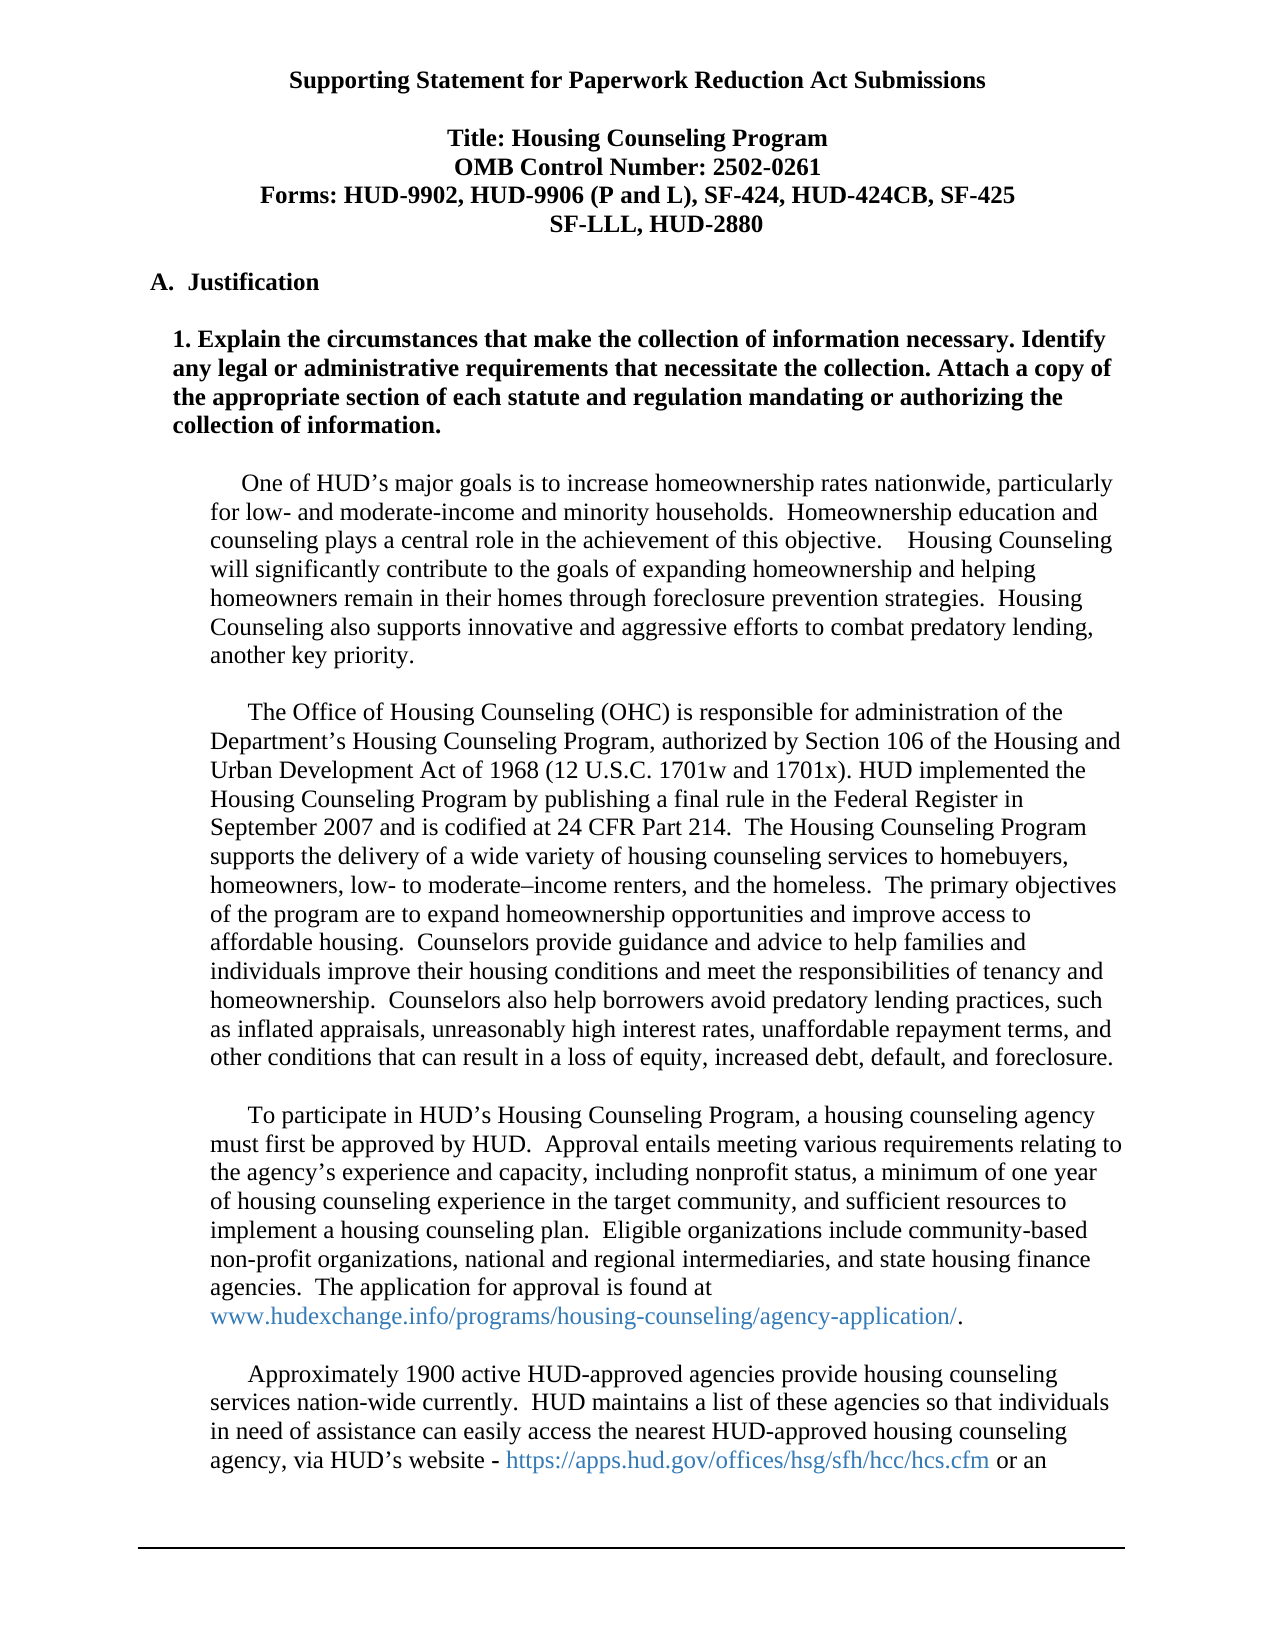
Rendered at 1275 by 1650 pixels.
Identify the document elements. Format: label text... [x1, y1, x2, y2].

table_header 1. Explain the circumstances that make the collection of information necessary. Identify any legal or administrative requirements that necessitate the collection. Attach a copy of the appropriate section of each statute and regulation mandating or authorizing the collection of information. [161, 324, 1125, 468]
text OMB Control Number: 2502-0261 [150, 152, 1125, 181]
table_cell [161, 468, 1125, 1474]
text SF-LLL, HUD-2880 [150, 209, 1125, 238]
text A. Justification [150, 267, 1125, 296]
text Supporting Statement for Paperwork Reduction Act Submissions [150, 66, 1125, 94]
subtitle Title: Housing Counseling Program [150, 123, 1125, 152]
text Forms: HUD-9902, HUD-9906 (P and L), SF-424, HUD-424CB, SF-425 [150, 181, 1125, 209]
